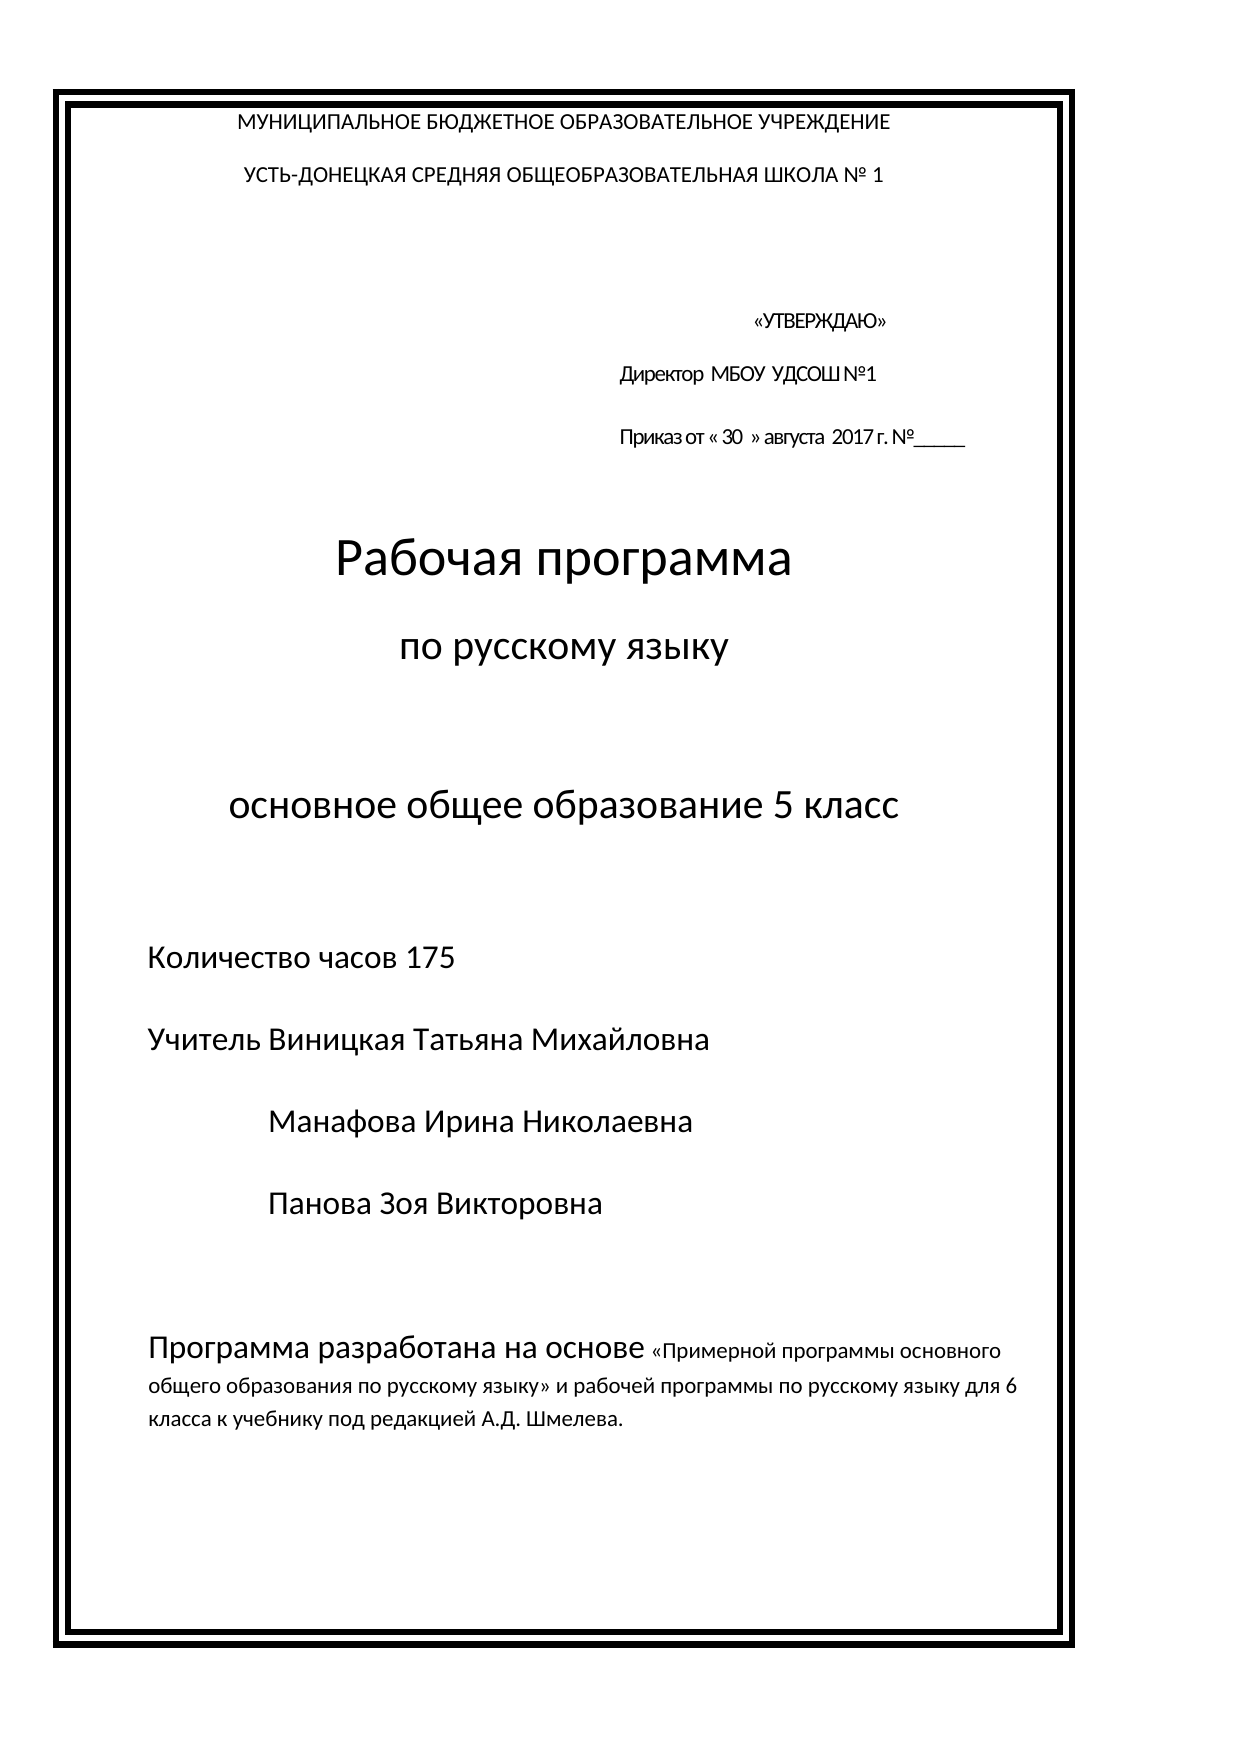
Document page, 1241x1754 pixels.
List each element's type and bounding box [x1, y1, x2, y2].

table_header [62, 95, 1066, 1629]
